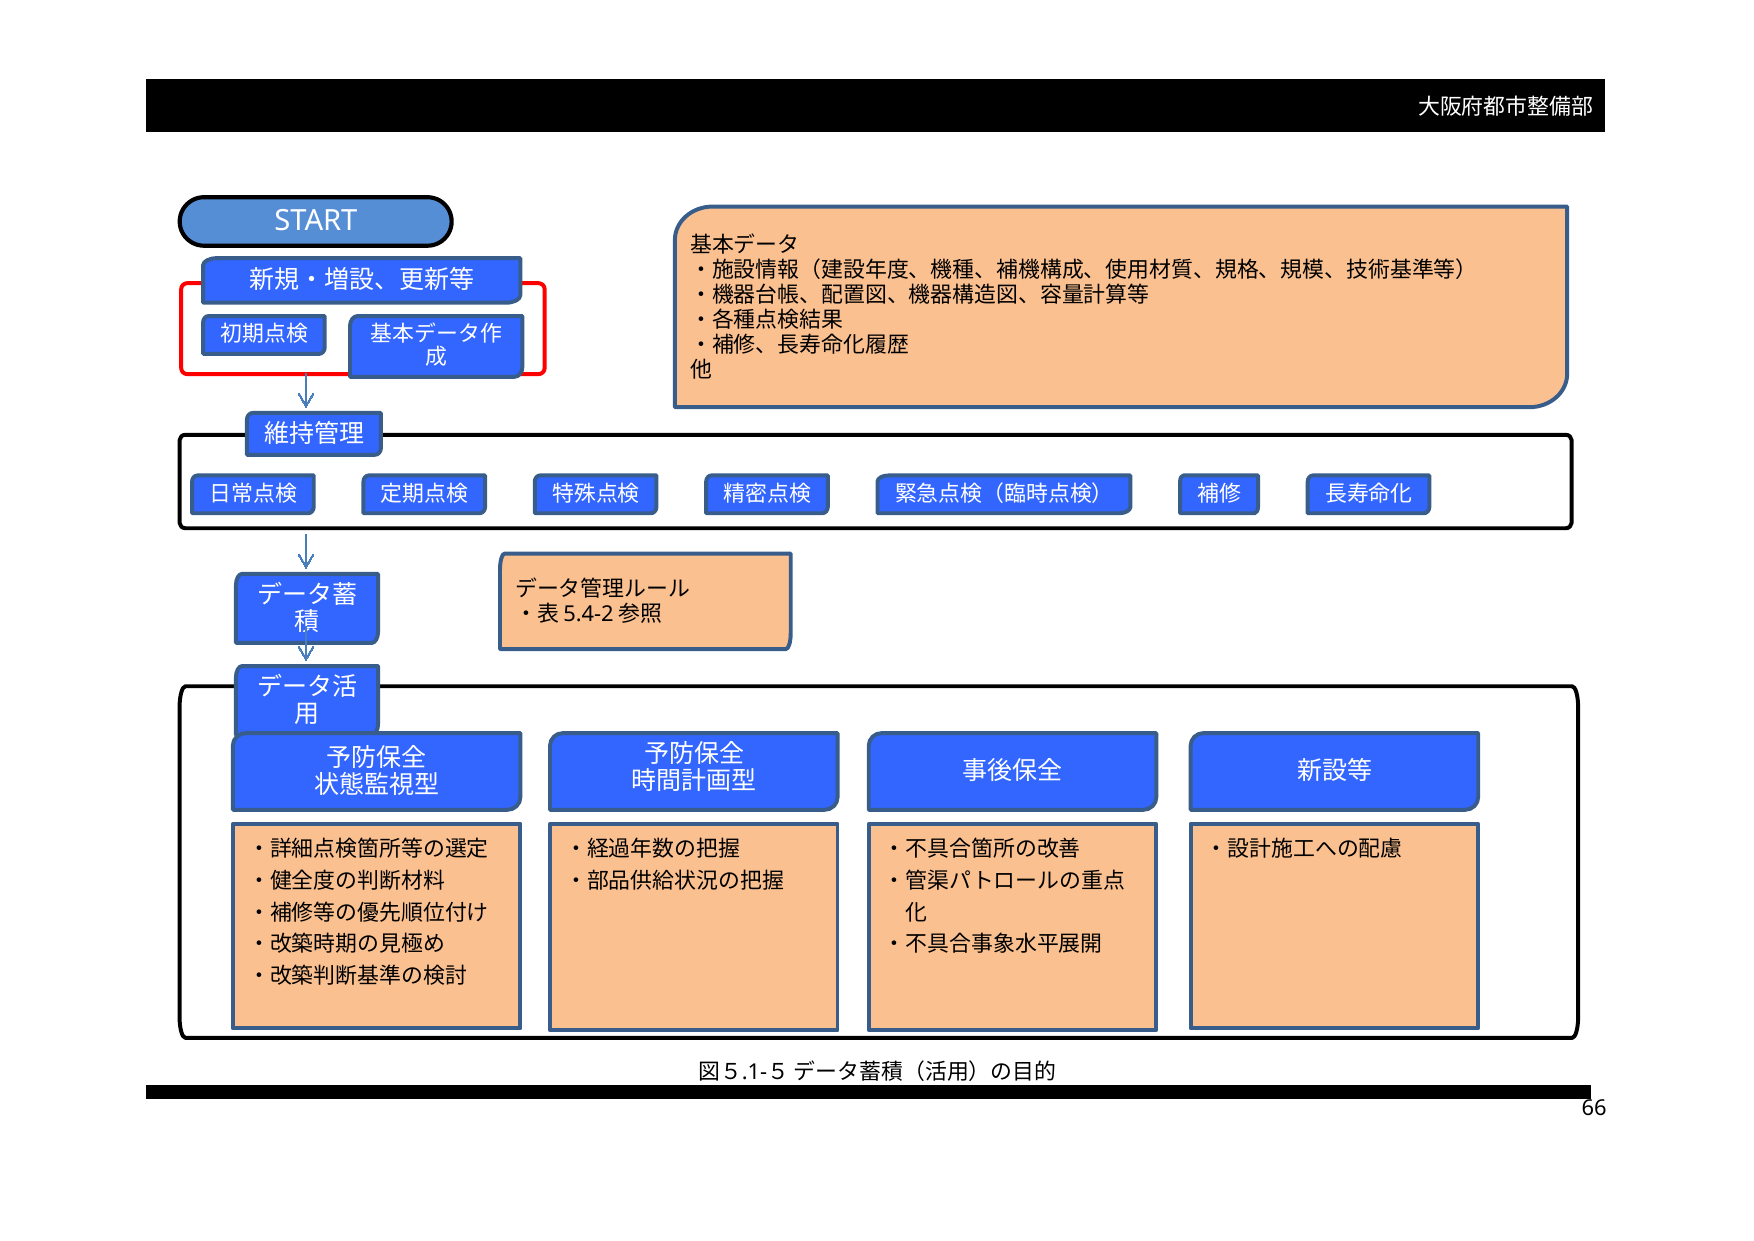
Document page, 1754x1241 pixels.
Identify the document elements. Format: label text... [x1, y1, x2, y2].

text 図５.1-５ データ蓄積（活用）の目的 [148, 1051, 1606, 1089]
